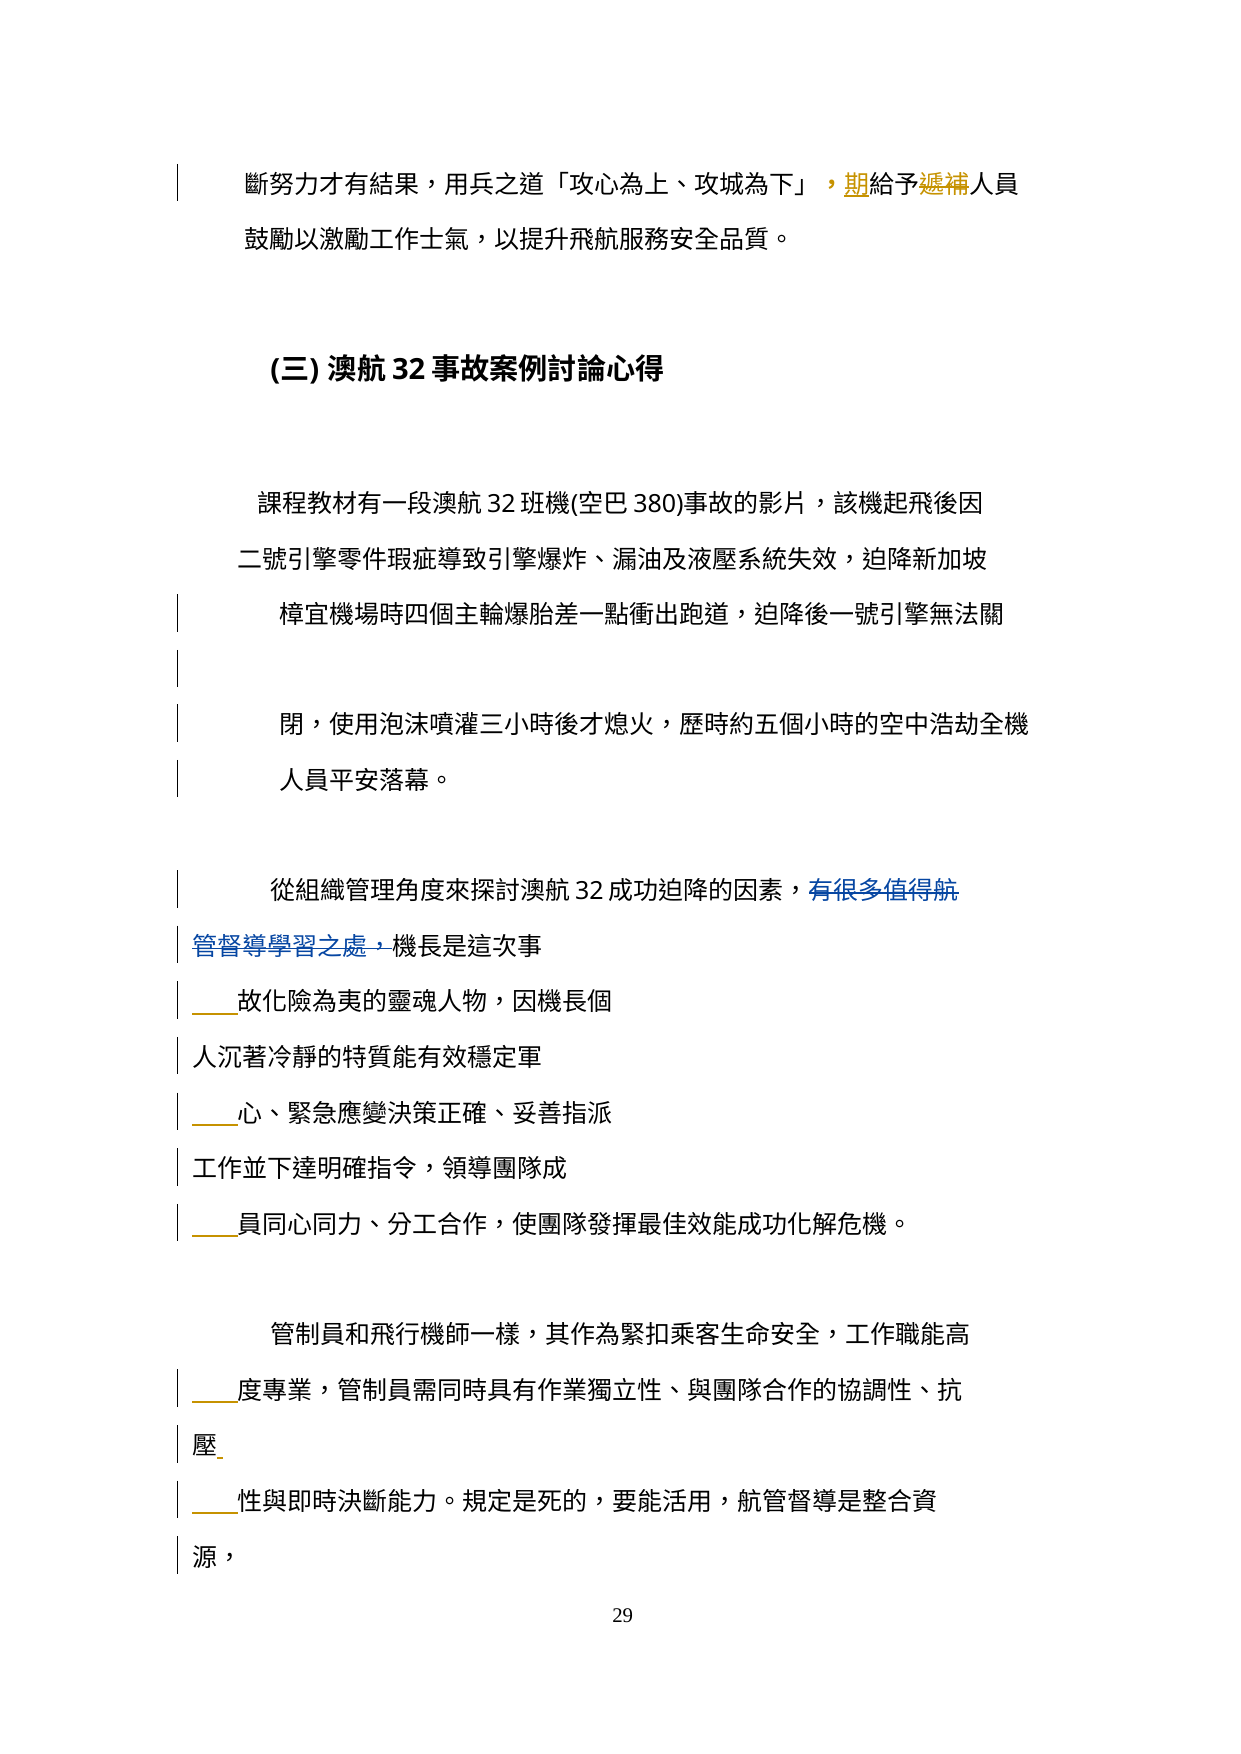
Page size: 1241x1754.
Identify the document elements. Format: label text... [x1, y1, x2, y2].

text 課程教材有一段澳航32班機(空巴380)事故的影片，該機起飛後因 [192, 483, 1053, 520]
text 心、緊急應變決策正確、妥善指派 [192, 1092, 1053, 1130]
text 斷努力才有結果，用兵之道「攻心為上、攻城為下」，給予人員 [192, 164, 1053, 201]
text 工作並下達明確指令，領導團隊成 [192, 1148, 1053, 1186]
text 壓 [192, 1425, 1053, 1463]
text 性與即時決斷能力。規定是死的，要能活用，航管督導是整合資 [192, 1481, 1053, 1518]
text 樟宜機場時四個主輪爆胎差一點衝出跑道，迫降後一號引擎無法關 [192, 594, 1053, 632]
text 員同心同力、分工合作，使團隊發揮最佳效能成功化解危機。 [192, 1204, 1053, 1241]
text 從組織管理角度來探討澳航32成功迫降的因素， [192, 870, 1053, 907]
text 閉，使用泡沫噴灌三小時後才熄火，歷時約五個小時的空中浩劫全機 [192, 704, 1053, 742]
text 二號引擎零件瑕疵導致引擎爆炸、漏油及液壓系統失效，迫降新加坡 [192, 538, 1053, 576]
list 澳航32事故案例討論心得 [270, 329, 1053, 404]
text 度專業，管制員需同時具有作業獨立性、與團隊合作的協調性、抗 [192, 1369, 1053, 1407]
text 人員平安落幕。 [192, 760, 1053, 797]
text 管制員和飛行機師一樣，其作為緊扣乘客生命安全，工作職能高 [192, 1314, 1053, 1351]
text 人沉著冷靜的特質能有效穩定軍 [192, 1037, 1053, 1074]
text 鼓勵以激勵工作士氣，以提升飛航服務安全品質。 [192, 219, 1053, 257]
text 故化險為夷的靈魂人物，因機長個 [192, 981, 1053, 1019]
text 源， [192, 1536, 1053, 1574]
text 機長是這次事 [192, 926, 1053, 963]
